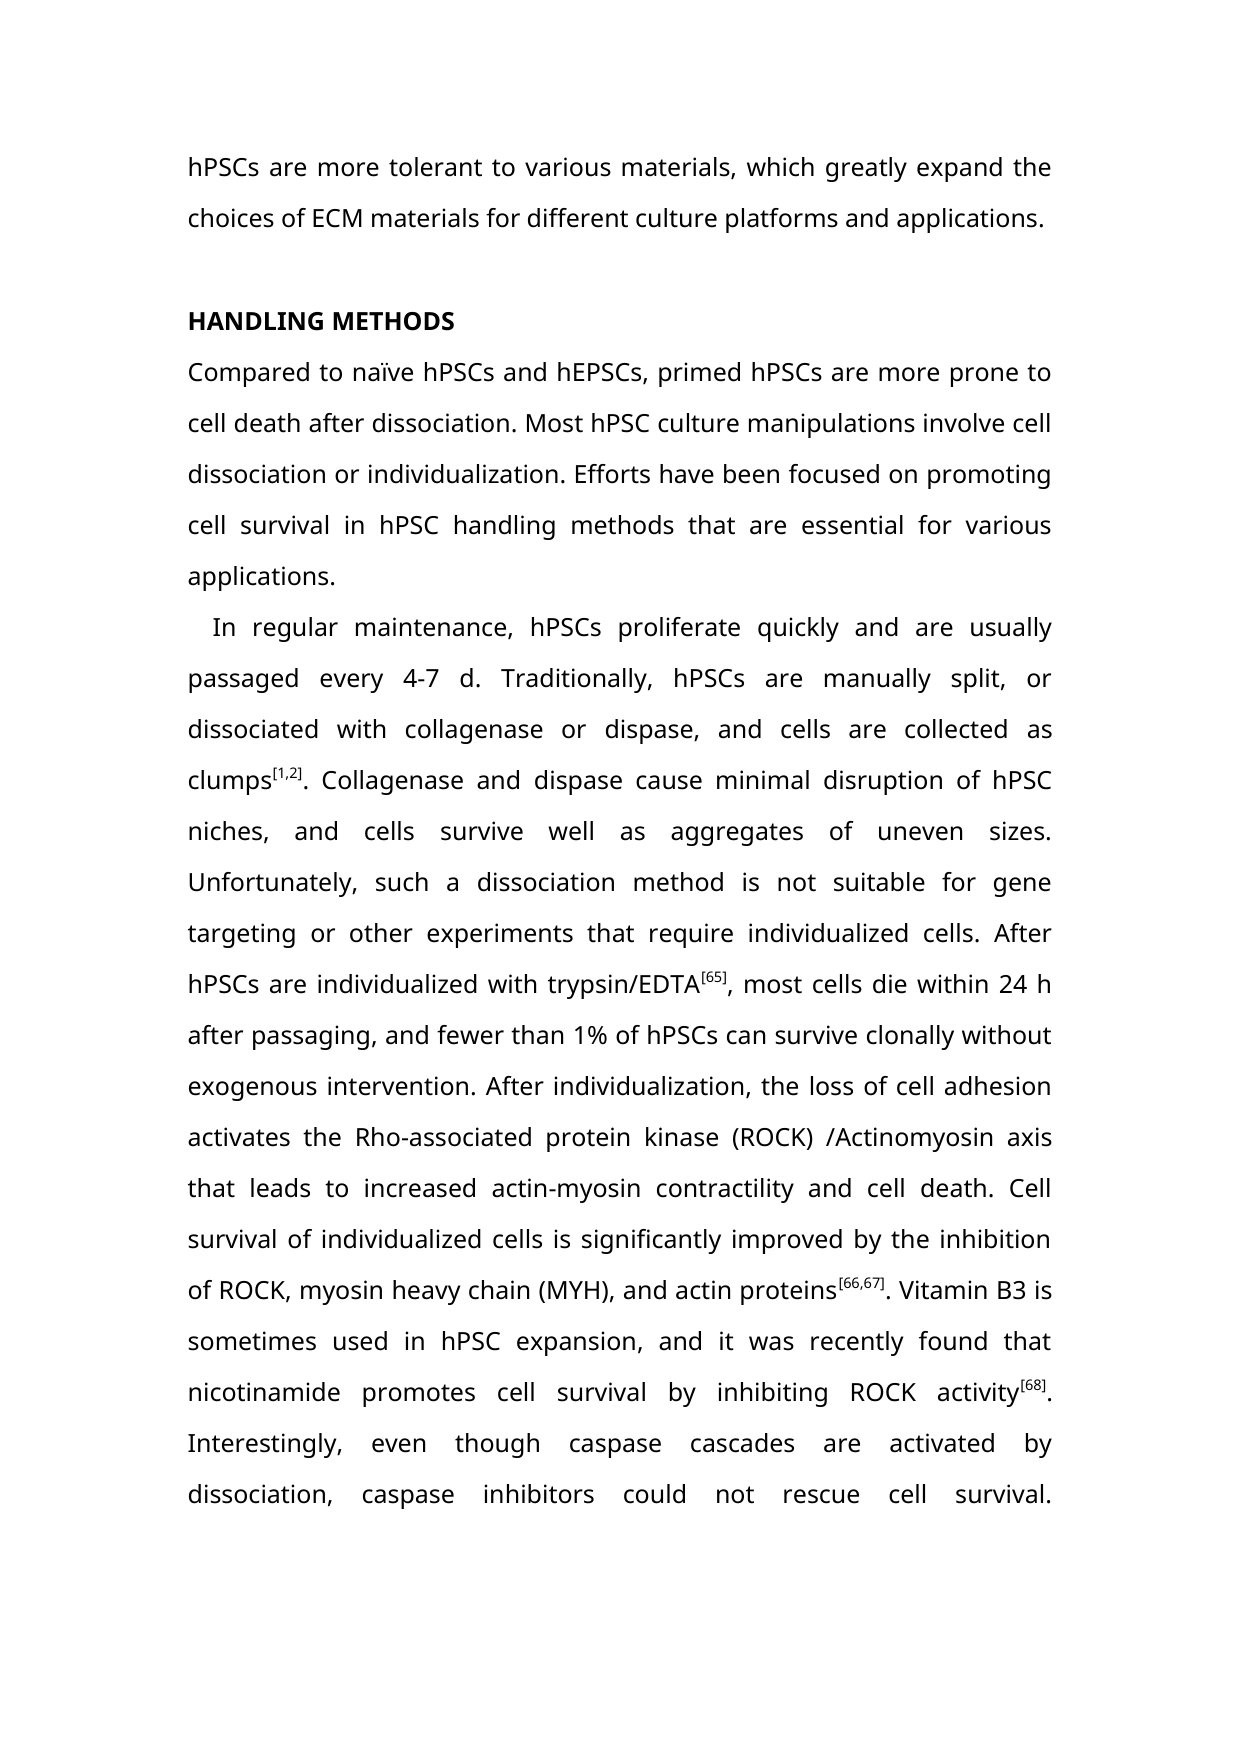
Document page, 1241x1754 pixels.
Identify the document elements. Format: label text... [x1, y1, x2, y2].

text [187, 150, 1053, 235]
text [187, 609, 1053, 1511]
text HANDLING METHODS [187, 303, 1053, 337]
text Compared to naïve hPSCs and hEPSCs, primed hPSCs are more prone to cell death after dissociation. Most hPSC culture manipulations involve cell dissociation or individualization. Efforts have been focused on promoting cell survival in hPSC handling methods that are essential for various applications. [187, 354, 1053, 592]
